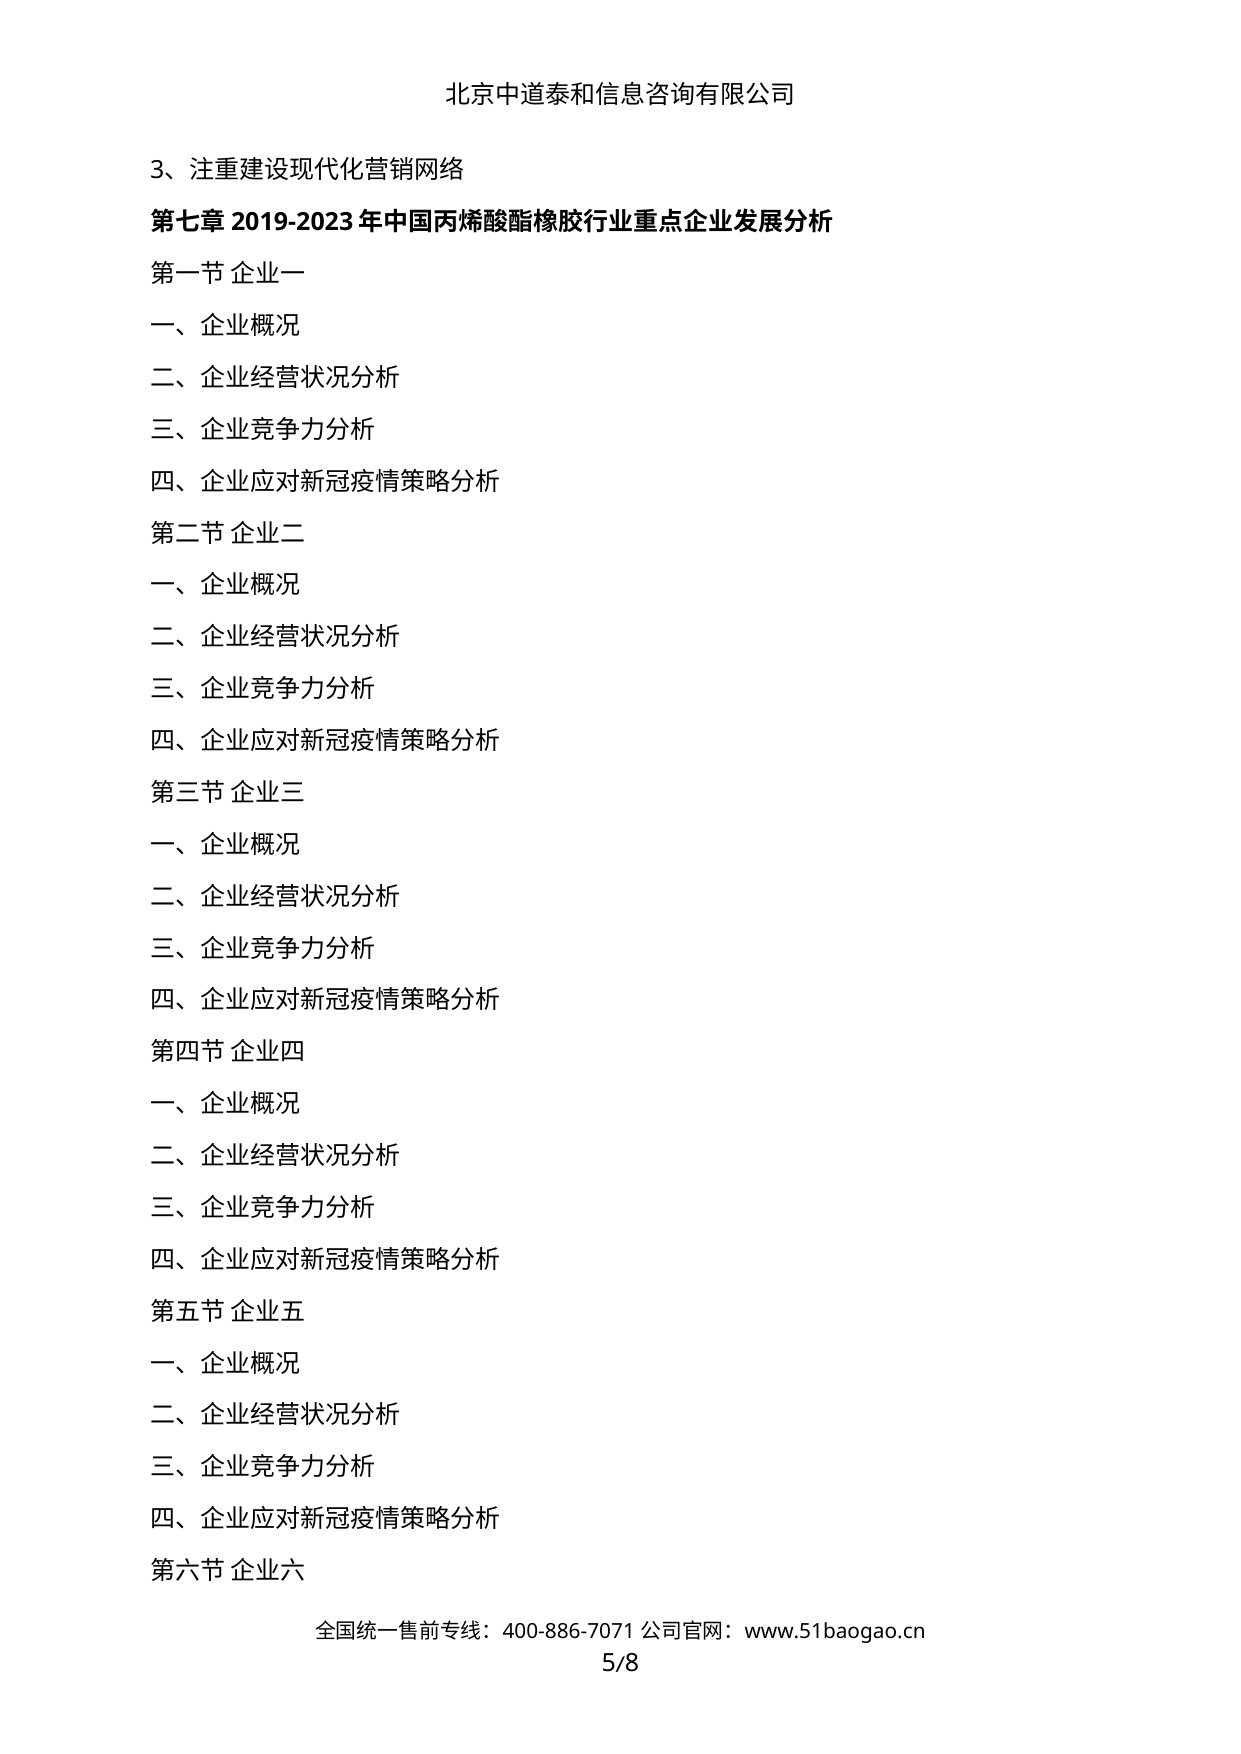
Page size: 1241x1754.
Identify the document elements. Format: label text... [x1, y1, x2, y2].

text 一、企业概况 [150, 1084, 1090, 1120]
text 三、企业竞争力分析 [150, 1187, 1090, 1224]
text 三、企业竞争力分析 [150, 409, 1090, 446]
text 一、企业概况 [150, 306, 1090, 342]
text 四、企业应对新冠疫情策略分析 [150, 1499, 1090, 1535]
text 一、企业概况 [150, 824, 1090, 861]
text 第二节 企业二 [150, 513, 1090, 549]
text 第三节 企业三 [150, 772, 1090, 809]
text 四、企业应对新冠疫情策略分析 [150, 721, 1090, 757]
text 3、注重建设现代化营销网络 [150, 150, 1090, 186]
text 二、企业经营状况分析 [150, 617, 1090, 653]
text 四、企业应对新冠疫情策略分析 [150, 1239, 1090, 1276]
text 第四节 企业四 [150, 1032, 1090, 1068]
text 一、企业概况 [150, 1343, 1090, 1379]
text 四、企业应对新冠疫情策略分析 [150, 980, 1090, 1016]
text 二、企业经营状况分析 [150, 357, 1090, 394]
text 二、企业经营状况分析 [150, 1395, 1090, 1431]
text 三、企业竞争力分析 [150, 669, 1090, 705]
text 第一节 企业一 [150, 254, 1090, 290]
text 一、企业概况 [150, 565, 1090, 601]
text 三、企业竞争力分析 [150, 1447, 1090, 1483]
text 第七章 2019-2023年中国丙烯酸酯橡胶行业重点企业发展分析 [150, 202, 1090, 238]
text 第五节 企业五 [150, 1291, 1090, 1327]
text 二、企业经营状况分析 [150, 1136, 1090, 1172]
text 三、企业竞争力分析 [150, 928, 1090, 964]
text 二、企业经营状况分析 [150, 876, 1090, 912]
text 四、企业应对新冠疫情策略分析 [150, 461, 1090, 497]
text 第六节 企业六 [150, 1551, 1090, 1587]
